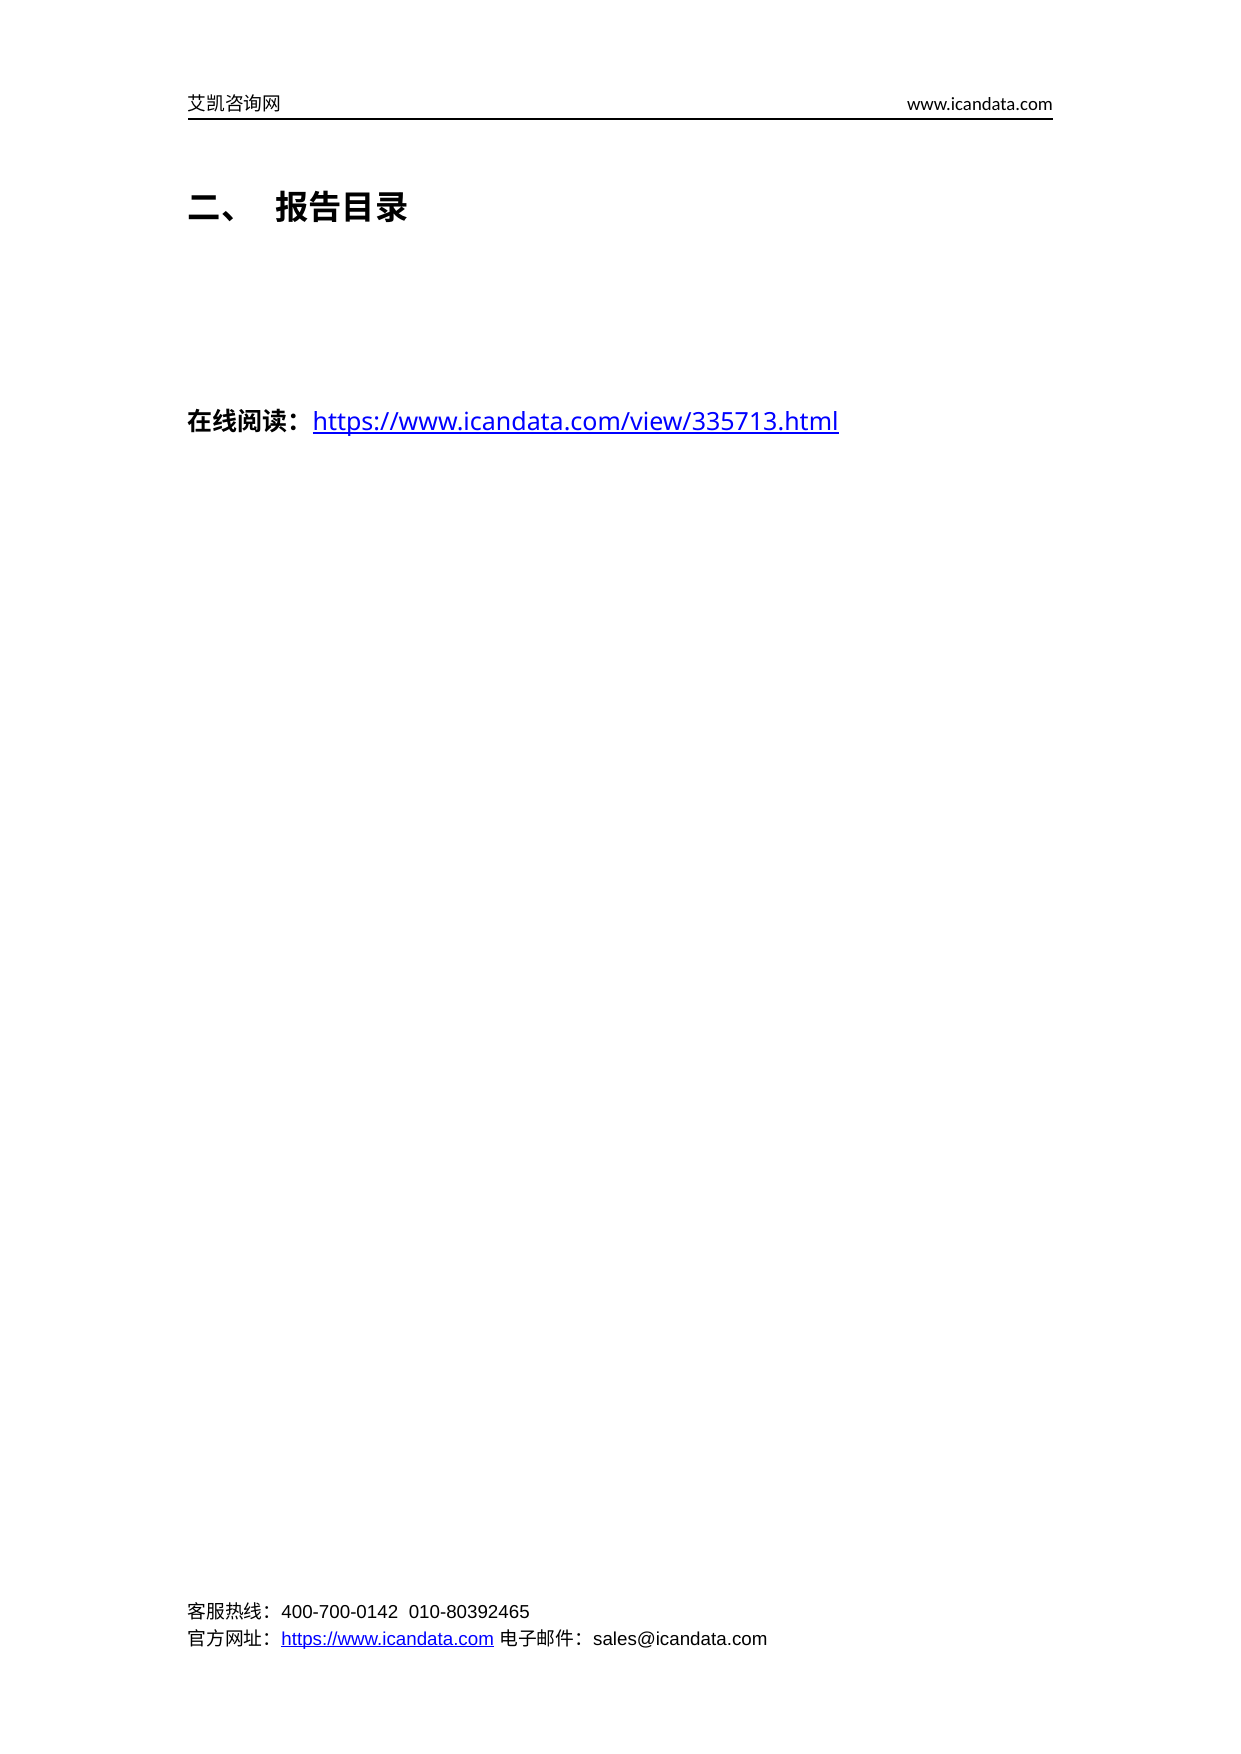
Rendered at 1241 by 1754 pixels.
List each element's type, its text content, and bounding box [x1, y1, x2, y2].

text 在线阅读：https://www.icandata.com/view/335713.html [187, 387, 1053, 452]
subtitle 报告目录 [187, 172, 1053, 237]
